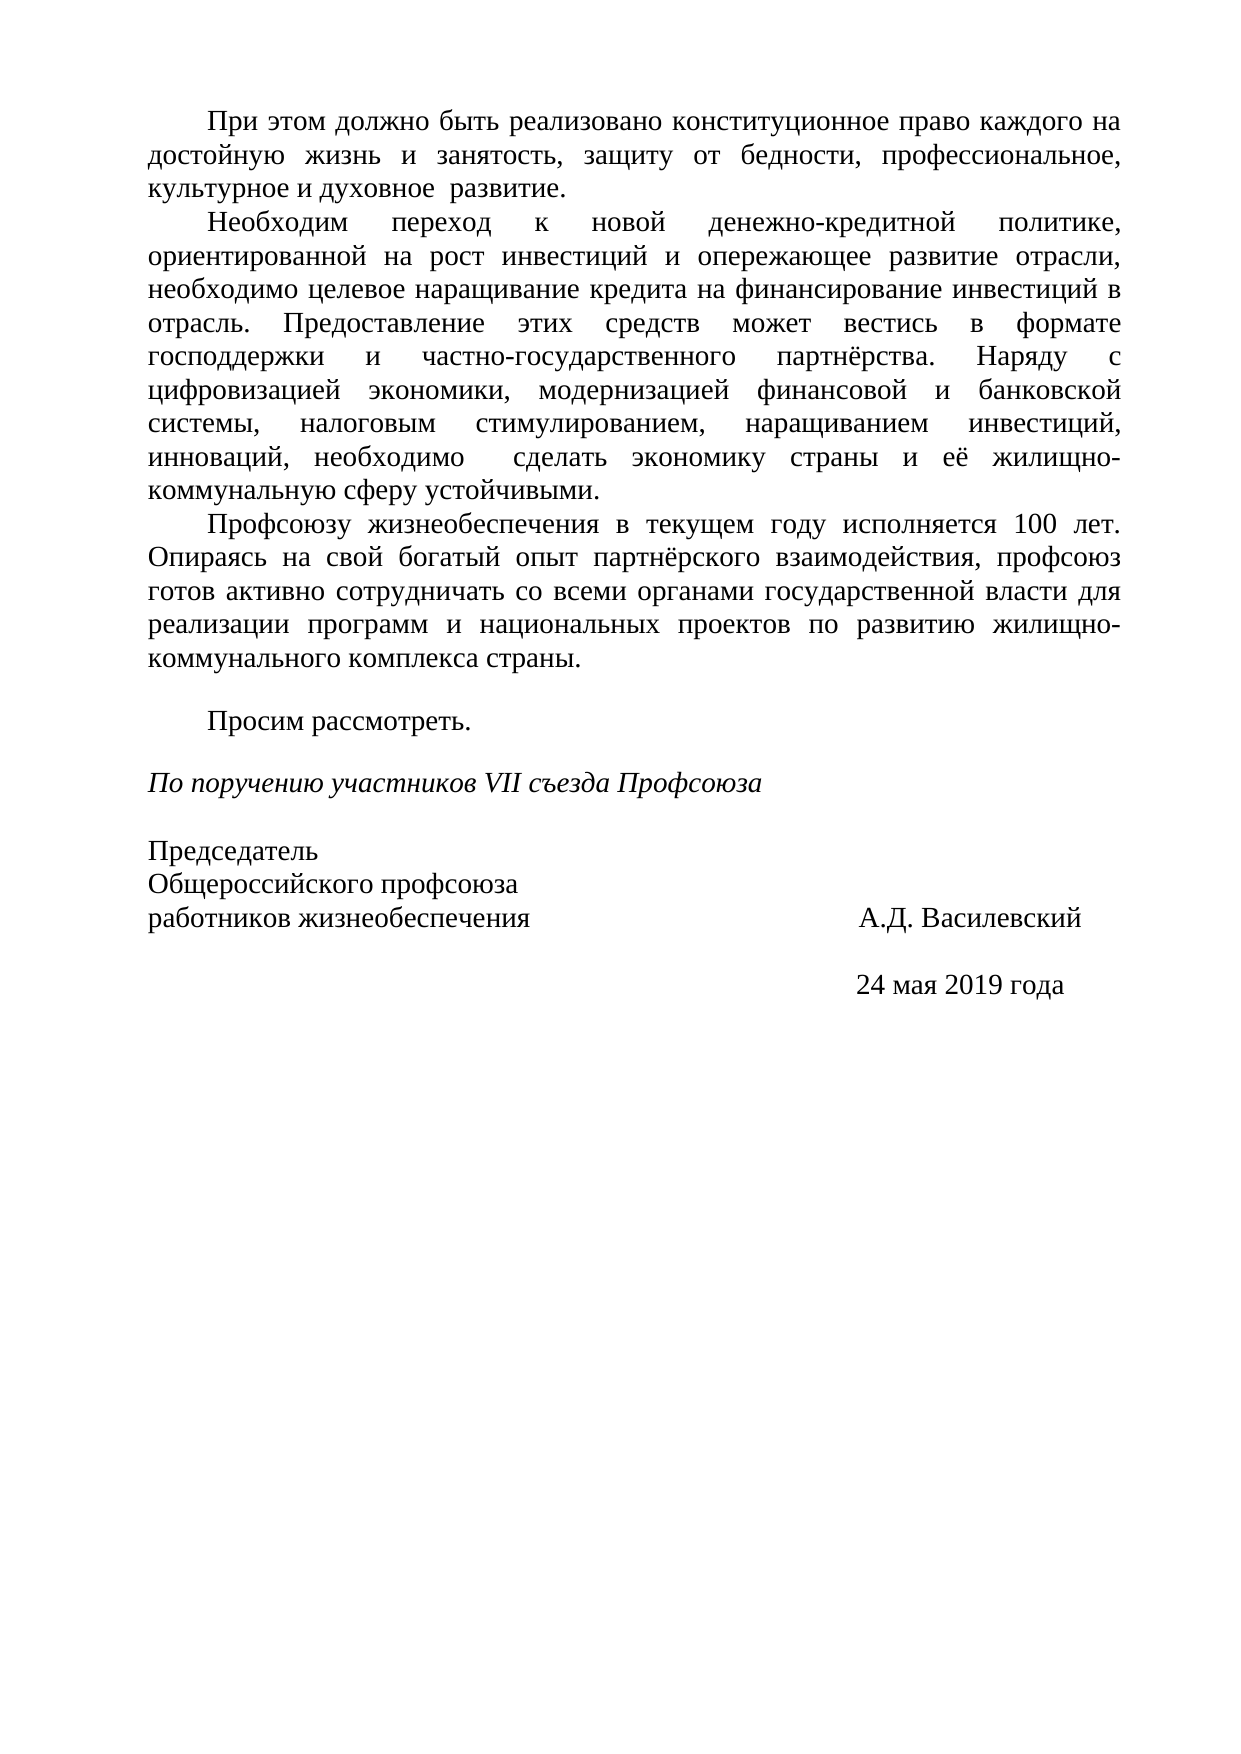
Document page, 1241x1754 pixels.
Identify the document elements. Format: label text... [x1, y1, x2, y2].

text Председатель [148, 833, 1122, 866]
text По поручению участников VII съезда Профсоюза [148, 766, 1122, 799]
text Необходим переход к новой денежно-кредитной политике, ориентированной на рост инвестиций и опережающее развитие отрасли, необходимо целевое наращивание кредита на финансирование инвестиций в отрасль. Предоставление этих средств может вестись в формате господдержки и частно-государственного партнёрства. Наряду с цифровизацией экономики, модернизацией финансовой и банковской системы, налоговым стимулированием, наращиванием инвестиций, инноваций, необходимо сделать экономику страны и её жилищно-коммунальную сферу устойчивыми. [148, 204, 1122, 506]
text Общероссийского профсоюза [148, 866, 1122, 900]
text При этом должно быть реализовано конституционное право каждого на достойную жизнь и занятость, защиту от бедности, профессиональное, культурное и духовное развитие. [148, 103, 1122, 204]
text 24 мая 2019 года [148, 967, 1122, 1000]
text работников жизнеобеспечения А.Д. Василевский [148, 900, 1122, 933]
text Профсоюзу жизнеобеспечения в текущем году исполняется 100 лет. Опираясь на свой богатый опыт партнёрского взаимодействия, профсоюз готов активно сотрудничать со всеми органами государственной власти для реализации программ и национальных проектов по развитию жилищно-коммунального комплекса страны. [148, 506, 1122, 674]
text Просим рассмотреть. [148, 703, 1122, 736]
